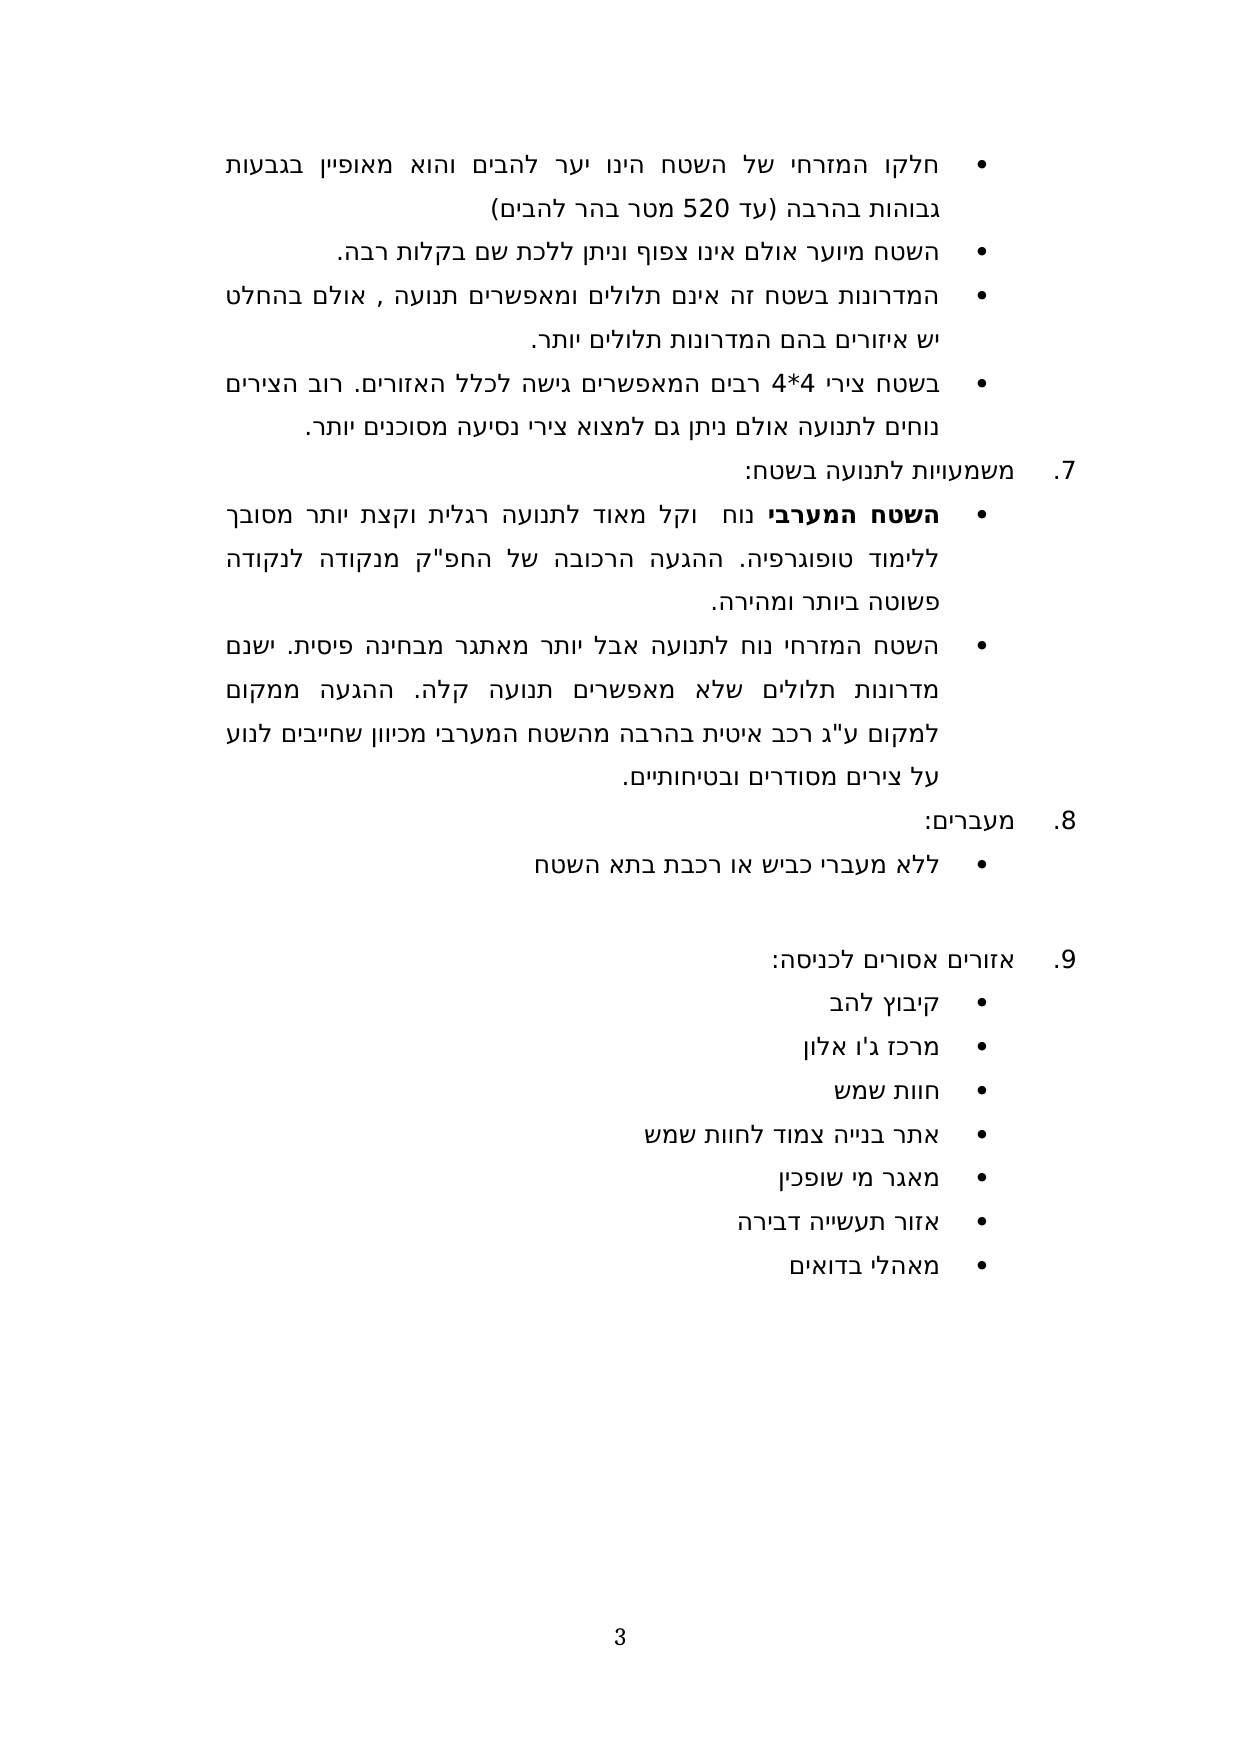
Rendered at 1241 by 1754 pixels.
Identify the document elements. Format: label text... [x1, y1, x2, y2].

list בשטח צירי 4*4 רבים המאפשרים גישה לכלל האזורים. רוב הצירים נוחים לתנועה אולם ניתן גם למצוא צירי נסיעה מסוכנים יותר. [225, 369, 978, 442]
list משמעויות לתנועה בשטח: [225, 456, 1053, 485]
list אזור תעשייה דבירה [225, 1207, 978, 1236]
list מאהלי בדואים [225, 1251, 978, 1280]
list השטח מיוער אולם אינו צפוף וניתן ללכת שם בקלות רבה. [225, 237, 978, 267]
list אזורים אסורים לכניסה: [225, 945, 1053, 974]
list השטח המערבי נוח וקל מאוד לתנועה רגלית וקצת יותר מסובך ללימוד טופוגרפיה. ההגעה הרכובה של החפ"ק מנקודה לנקודה פשוטה ביותר ומהירה. [225, 500, 978, 617]
list המדרונות בשטח זה אינם תלולים ומאפשרים תנועה , אולם בהחלט יש איזורים בהם המדרונות תלולים יותר. [225, 281, 978, 354]
list מאגר מי שופכין [225, 1163, 978, 1193]
list קיבוץ להב [225, 988, 978, 1018]
list השטח המזרחי נוח לתנועה אבל יותר מאתגר מבחינה פיסית. ישנם מדרונות תלולים שלא מאפשרים תנועה קלה. ההגעה ממקום למקום ע"ג רכב איטית בהרבה מהשטח המערבי מכיוון שחייבים לנוע על צירים מסודרים ובטיחותיים. [225, 631, 978, 792]
list חלקו המזרחי של השטח הינו יער להבים והוא מאופיין בגבעות גבוהות בהרבה (עד 520 מטר בהר להבים) [225, 150, 978, 223]
list אתר בנייה צמוד לחוות שמש [225, 1120, 978, 1149]
list מעברים: [225, 806, 1053, 835]
list מרכז ג'ו אלון [225, 1032, 978, 1061]
list חוות שמש [225, 1076, 978, 1105]
list ללא מעברי כביש או רכבת בתא השטח [225, 850, 978, 879]
